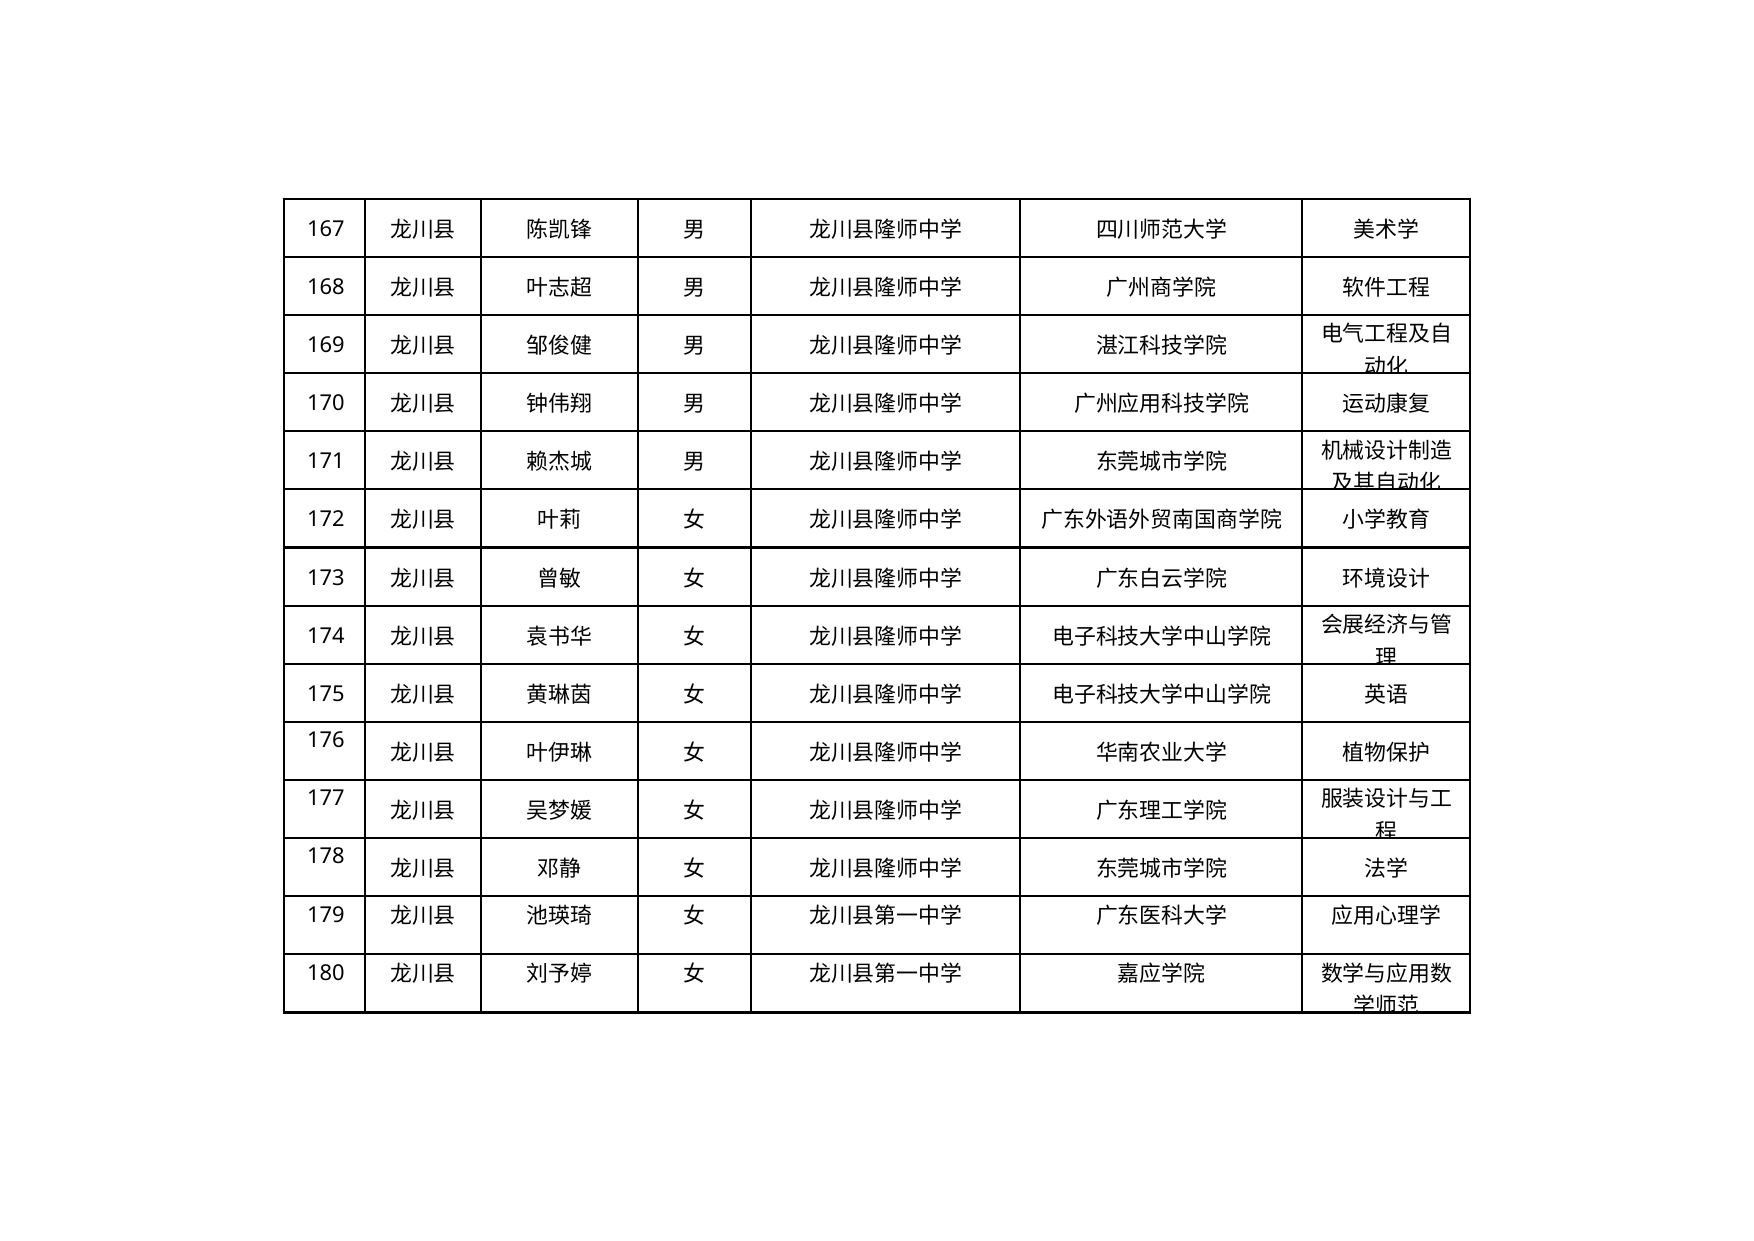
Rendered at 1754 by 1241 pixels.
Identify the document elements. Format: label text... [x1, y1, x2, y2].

table_cell 美术学 [1303, 200, 1469, 256]
table_cell [285, 374, 364, 430]
table_cell 叶伊琳 [482, 723, 637, 779]
table_cell 电子科技大学中山学院 [1021, 607, 1301, 663]
table_cell 龙川县第一中学 [752, 897, 1019, 953]
table_cell 龙川县隆师中学 [752, 200, 1019, 256]
table_cell 龙川县 [366, 723, 480, 779]
table_cell 刘予婷 [482, 955, 637, 1011]
table_cell 龙川县 [366, 258, 480, 314]
table_cell 龙川县隆师中学 [752, 839, 1019, 895]
table_cell 广州商学院 [1021, 258, 1301, 314]
table_cell 女 [639, 665, 750, 721]
table_cell 英语 [1303, 665, 1469, 721]
table_cell 女 [639, 781, 750, 837]
table_cell 环境设计 [1303, 549, 1469, 604]
table_cell 龙川县 [366, 607, 480, 663]
table_cell 陈凯锋 [482, 200, 637, 256]
table_cell 数学与应用数学师范 [1303, 955, 1469, 1011]
table_cell 邓静 [482, 839, 637, 895]
table_cell 龙川县隆师中学 [752, 374, 1019, 430]
table_cell 华南农业大学 [1021, 723, 1301, 779]
table_cell 吴梦媛 [482, 781, 637, 837]
table_cell 龙川县 [366, 897, 480, 953]
table_cell [285, 897, 364, 953]
table_cell 会展经济与管理 [1303, 607, 1469, 663]
table_cell 龙川县隆师中学 [752, 316, 1019, 372]
table_cell 女 [639, 723, 750, 779]
table_cell [285, 955, 364, 1011]
table_cell 应用心理学 [1303, 897, 1469, 953]
table_cell [285, 781, 364, 837]
table_cell 钟伟翔 [482, 374, 637, 430]
table_cell 龙川县隆师中学 [752, 258, 1019, 314]
table_cell 女 [639, 839, 750, 895]
table_cell 叶莉 [482, 490, 637, 546]
table_cell 龙川县隆师中学 [752, 490, 1019, 546]
table_cell 男 [639, 316, 750, 372]
table_cell 男 [639, 258, 750, 314]
table_cell 广东外语外贸南国商学院 [1021, 490, 1301, 546]
table_cell 龙川县第一中学 [752, 955, 1019, 1011]
table_cell 男 [639, 374, 750, 430]
table_cell 女 [639, 955, 750, 1011]
table_cell 龙川县 [366, 200, 480, 256]
table_cell 女 [639, 897, 750, 953]
table_cell 龙川县隆师中学 [752, 432, 1019, 488]
table_cell 东莞城市学院 [1021, 432, 1301, 488]
table_cell 四川师范大学 [1021, 200, 1301, 256]
table_cell [285, 200, 364, 256]
table_cell [285, 258, 364, 314]
table_cell 龙川县 [366, 490, 480, 546]
table_cell 植物保护 [1303, 723, 1469, 779]
table_cell 女 [639, 607, 750, 663]
table_cell 黄琳茵 [482, 665, 637, 721]
table_cell 广东白云学院 [1021, 549, 1301, 604]
table_cell 赖杰城 [482, 432, 637, 488]
table_cell [285, 665, 364, 721]
table_cell 曾敏 [482, 549, 637, 604]
table_cell 叶志超 [482, 258, 637, 314]
table_cell 嘉应学院 [1021, 955, 1301, 1011]
table_cell 龙川县 [366, 316, 480, 372]
table_cell [285, 607, 364, 663]
table_cell 龙川县隆师中学 [752, 781, 1019, 837]
table_cell 电气工程及自动化 [1303, 316, 1469, 372]
table_cell 龙川县 [366, 374, 480, 430]
table_cell 广东理工学院 [1021, 781, 1301, 837]
table_cell 龙川县 [366, 549, 480, 604]
table_cell 邹俊健 [482, 316, 637, 372]
table_cell 袁书华 [482, 607, 637, 663]
table_cell 女 [639, 549, 750, 604]
table_cell 龙川县隆师中学 [752, 549, 1019, 604]
table_cell [285, 839, 364, 895]
table_cell 龙川县隆师中学 [752, 723, 1019, 779]
table_cell 龙川县隆师中学 [752, 665, 1019, 721]
table_cell 小学教育 [1303, 490, 1469, 546]
table_cell 男 [639, 200, 750, 256]
table_cell 女 [639, 490, 750, 546]
table_cell [285, 316, 364, 372]
table_cell 服装设计与工程 [1303, 781, 1469, 837]
table_cell 广州应用科技学院 [1021, 374, 1301, 430]
table_cell 运动康复 [1303, 374, 1469, 430]
table_cell 男 [639, 432, 750, 488]
table_cell 东莞城市学院 [1021, 839, 1301, 895]
table_cell 龙川县 [366, 432, 480, 488]
table_cell 龙川县 [366, 665, 480, 721]
table_cell 池瑛琦 [482, 897, 637, 953]
table_cell 龙川县隆师中学 [752, 607, 1019, 663]
table_cell [285, 549, 364, 604]
table_cell 湛江科技学院 [1021, 316, 1301, 372]
table_cell 电子科技大学中山学院 [1021, 665, 1301, 721]
table_cell 法学 [1303, 839, 1469, 895]
table_cell 机械设计制造及其自动化 [1303, 432, 1469, 488]
table_cell 广东医科大学 [1021, 897, 1301, 953]
table_cell 龙川县 [366, 781, 480, 837]
table_cell [285, 490, 364, 546]
table_cell 软件工程 [1303, 258, 1469, 314]
table_cell 龙川县 [366, 955, 480, 1011]
table_cell [285, 723, 364, 779]
table_cell [285, 432, 364, 488]
table_cell 龙川县 [366, 839, 480, 895]
